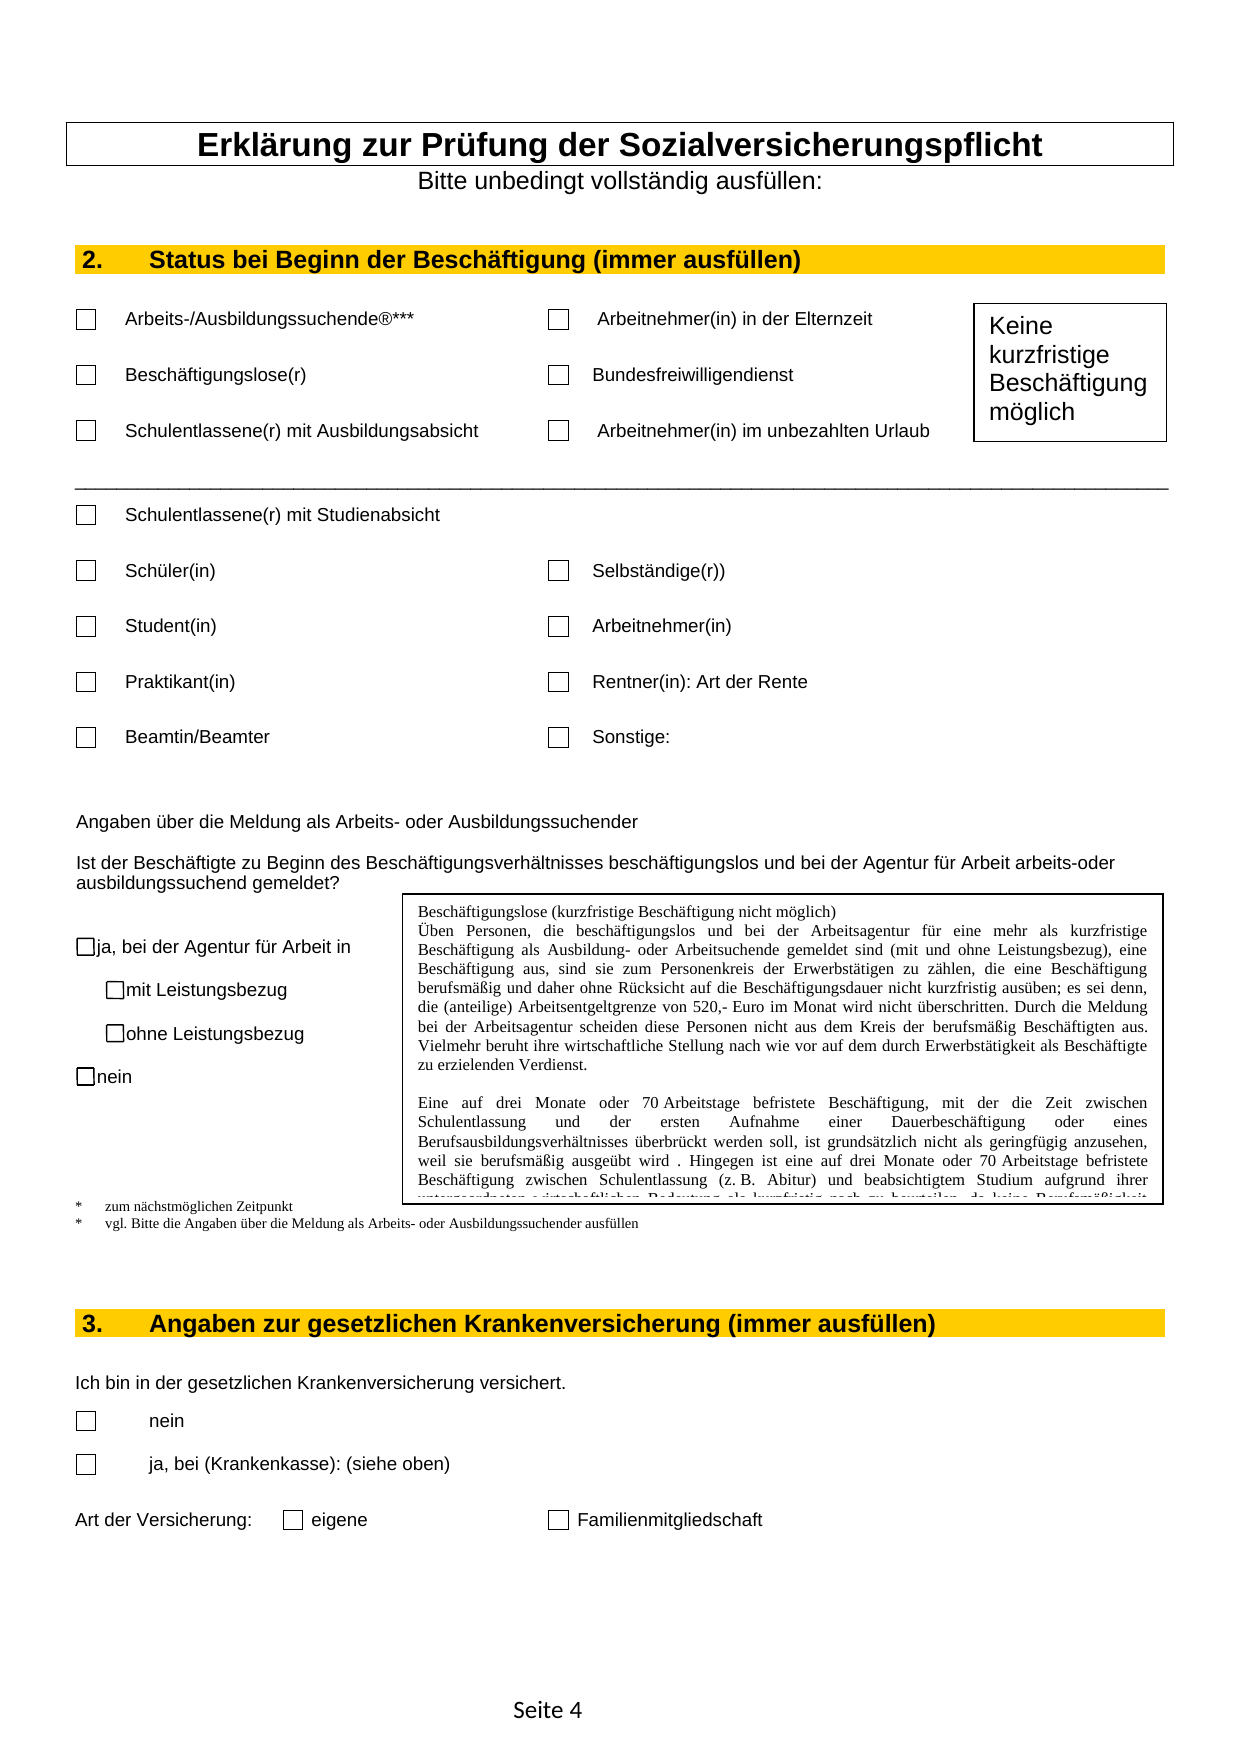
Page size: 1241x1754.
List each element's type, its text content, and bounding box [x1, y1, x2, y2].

text Angaben über die Meldung als Arbeits- oder Ausbildungssuchender [76, 813, 1163, 832]
text 2. Status bei Beginn der Beschäftigung (immer ausfüllen) [75, 245, 1165, 274]
text ohne Leistungsbezug [126, 1022, 402, 1044]
text Schulentlassene(r) mit Ausbildungsabsicht Arbeitnehmer(in) im unbezahlten Urlaub [75, 419, 1165, 441]
text Schüler(in) Selbständige(r)) [75, 559, 1165, 581]
text Erklärung zur Prüfung der Sozialversicherungspflicht [67, 123, 1173, 165]
text nein [75, 1410, 1165, 1432]
list vgl. Bitte die Angaben über die Meldung als Arbeits- oder Ausbildungssuchender ausfüllen [75, 1215, 1165, 1231]
text Beamtin/Beamter Sonstige: [75, 726, 1165, 748]
text Ich bin in der gesetzlichen Krankenversicherung versichert. [75, 1371, 1165, 1393]
text Art der Versicherung: eigene Familienmitgliedschaft [75, 1509, 1165, 1530]
text Arbeits-/Ausbildungssuchende®*** Arbeitnehmer(in) in der Elternzeit [75, 308, 1165, 330]
text mit Leistungsbezug [126, 979, 402, 1001]
text Schulentlassene(r) mit Studienabsicht [75, 504, 1165, 525]
text Praktikant(in) Rentner(in): Art der Rente [75, 671, 1165, 692]
text Student(in) Arbeitnehmer(in) [75, 615, 1165, 637]
text ja, bei der Agentur für Arbeit in [97, 936, 402, 957]
text Beschäftigungslose(r) Bundesfreiwilligendienst [75, 364, 1165, 385]
list zum nächstmöglichen Zeitpunkt [75, 1198, 1165, 1215]
text Ist der Beschäftigte zu Beginn des Beschäftigungsverhältnisses beschäftigungslos und bei der Agentur für Arbeit arbeits-oder ausbildungssuchend gemeldet? [76, 854, 1163, 893]
text Bitte unbedingt vollständig ausfüllen: [75, 166, 1165, 195]
text nein [97, 1066, 402, 1087]
text ja, bei (Krankenkasse): (siehe oben) [75, 1453, 1165, 1475]
text 3. Angaben zur gesetzlichen Krankenversicherung (immer ausfüllen) [75, 1309, 1165, 1337]
